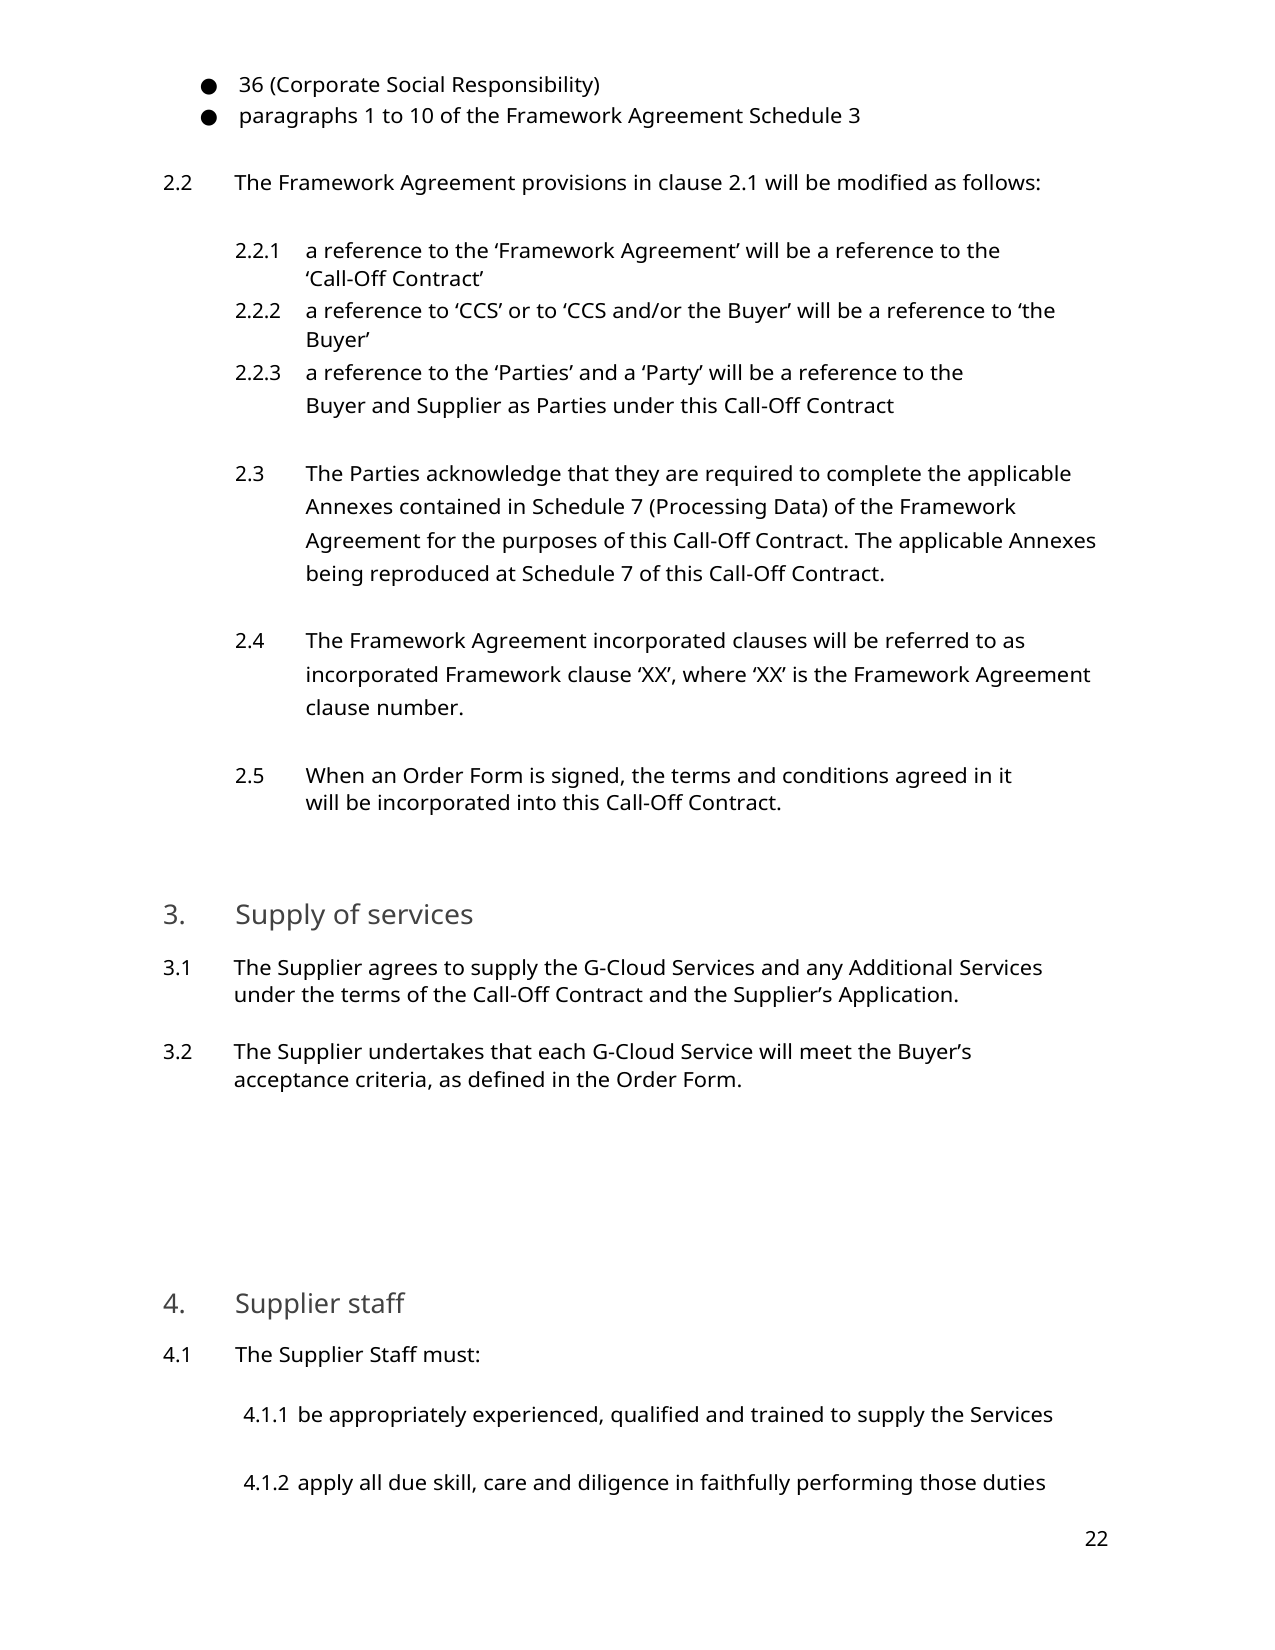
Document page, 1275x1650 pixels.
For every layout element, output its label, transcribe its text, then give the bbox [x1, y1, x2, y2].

list 36 (Corporate Social Responsibility) [199, 70, 1119, 98]
list When an Order Form is signed, the terms and conditions agreed in it will be incorporated into this Call-Off Contract. [235, 761, 1024, 817]
list The Supplier Staff must: [163, 1341, 1119, 1369]
list The Parties acknowledge that they are required to complete the applicable Annexes contained in Schedule 7 (Processing Data) of the Framework Agreement for the purposes of this Call-Off Contract. The applicable Annexes being reproduced at Schedule 7 of this Call-Off Contract. [235, 459, 1103, 588]
list be appropriately experienced, qualified and trained to supply the Services [243, 1400, 1119, 1429]
subtitle Supply of services [163, 895, 1119, 932]
list paragraphs 1 to 10 of the Framework Agreement Schedule 3 [199, 101, 1119, 129]
list The Framework Agreement incorporated clauses will be referred to as incorporated Framework clause ‘XX’, where ‘XX’ is the Framework Agreement clause number. [235, 626, 1098, 722]
list a reference to ‘CCS’ or to ‘CCS and/or the Buyer’ will be a reference to ‘the Buyer’ [235, 296, 1119, 353]
list The Framework Agreement provisions in clause 2.1 will be modified as follows: [163, 168, 1119, 197]
list a reference to the ‘Parties’ and a ‘Party’ will be a reference to the Buyer and Supplier as Parties under this Call-Off Contract [235, 358, 1027, 420]
list The Supplier agrees to supply the G-Cloud Services and any Additional Services under the terms of the Call-Off Contract and the Supplier’s Application. [163, 953, 1099, 1008]
list The Supplier undertakes that each G-Cloud Service will meet the Buyer’s acceptance criteria, as defined in the Order Form. [163, 1037, 1046, 1094]
list apply all due skill, care and diligence in faithfully performing those duties [243, 1468, 1119, 1496]
list a reference to the ‘Framework Agreement’ will be a reference to the ‘Call-Off Contract’ [235, 237, 1033, 292]
subtitle Supplier staff [163, 1284, 1119, 1321]
